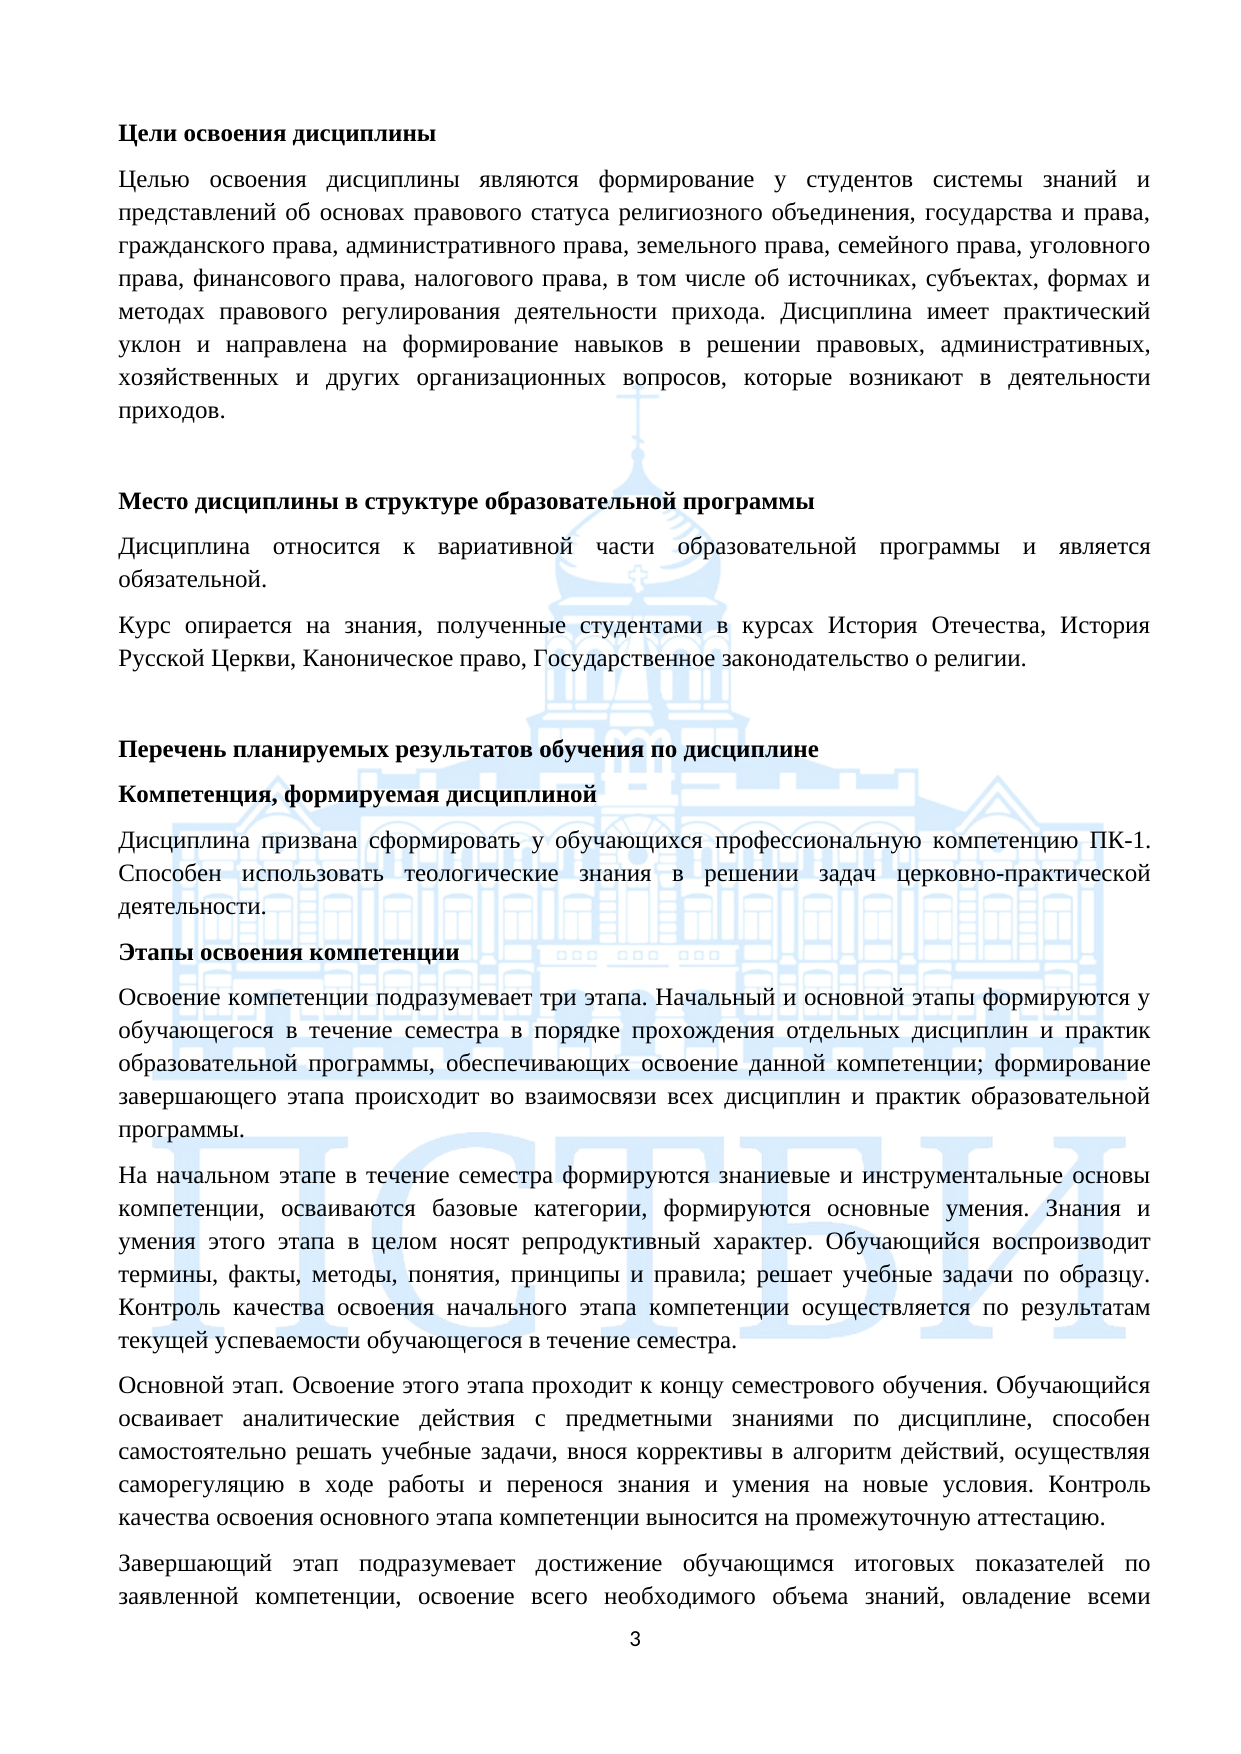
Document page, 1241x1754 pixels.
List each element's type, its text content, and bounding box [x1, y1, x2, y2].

text Курс опирается на знания, полученные студентами в курсах История Отечества, История Русской Церкви, Каноническое право, Государственное законодательство о религии. [118, 610, 1152, 672]
subtitle Перечень планируемых результатов обучения по дисциплине [118, 734, 1152, 763]
subtitle Компетенция, формируемая дисциплиной [118, 779, 1152, 808]
text На начальном этапе в течение семестра формируются знаниевые и инструментальные основы компетенции, осваиваются базовые категории, формируются основные умения. Знания и умения этого этапа в целом носят репродуктивный характер. Обучающийся воспроизводит термины, факты, методы, понятия, принципы и правила; решает учебные задачи по образцу. Контроль качества освоения начального этапа компетенции осуществляется по результатам текущей успеваемости обучающегося в течение семестра. [118, 1160, 1152, 1353]
subtitle Этапы освоения компетенции [118, 937, 1152, 965]
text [118, 1548, 1152, 1610]
text Освоение компетенции подразумевает три этапа. Начальный и основной этапы формируются у обучающегося в течение семестра в порядке прохождения отдельных дисциплин и практик образовательной программы, обеспечивающих освоение данной компетенции; формирование завершающего этапа происходит во взаимосвязи всех дисциплин и практик образовательной программы. [118, 982, 1152, 1143]
text Основной этап. Освоение этого этапа проходит к концу семестрового обучения. Обучающийся осваивает аналитические действия с предметными знаниями по дисциплине, способен самостоятельно решать учебные задачи, внося коррективы в алгоритм действий, осуществляя саморегуляцию в ходе работы и перенося знания и умения на новые условия. Контроль качества освоения основного этапа компетенции выносится на промежуточную аттестацию. [118, 1370, 1152, 1531]
text Дисциплина призвана сформировать у обучающихся профессиональную компетенцию ПК-1. Способен использовать теологические знания в решении задач церковно-практической деятельности. [118, 825, 1152, 920]
subtitle Цели освоения дисциплины [118, 118, 1152, 147]
text Целью освоения дисциплины являются формирование у студентов системы знаний и представлений об основах правового статуса религиозного объединения, государства и права, гражданского права, административного права, земельного права, семейного права, уголовного права, финансового права, налогового права, в том числе об источниках, субъектах, формах и методах правового регулирования деятельности прихода. Дисциплина имеет практический уклон и направлена на формирование навыков в решении правовых, административных, хозяйственных и других организационных вопросов, которые возникают в деятельности приходов. [118, 164, 1152, 423]
text Дисциплина относится к вариативной части образовательной программы и является обязательной. [118, 531, 1152, 593]
subtitle Место дисциплины в структуре образовательной программы [118, 486, 1152, 514]
